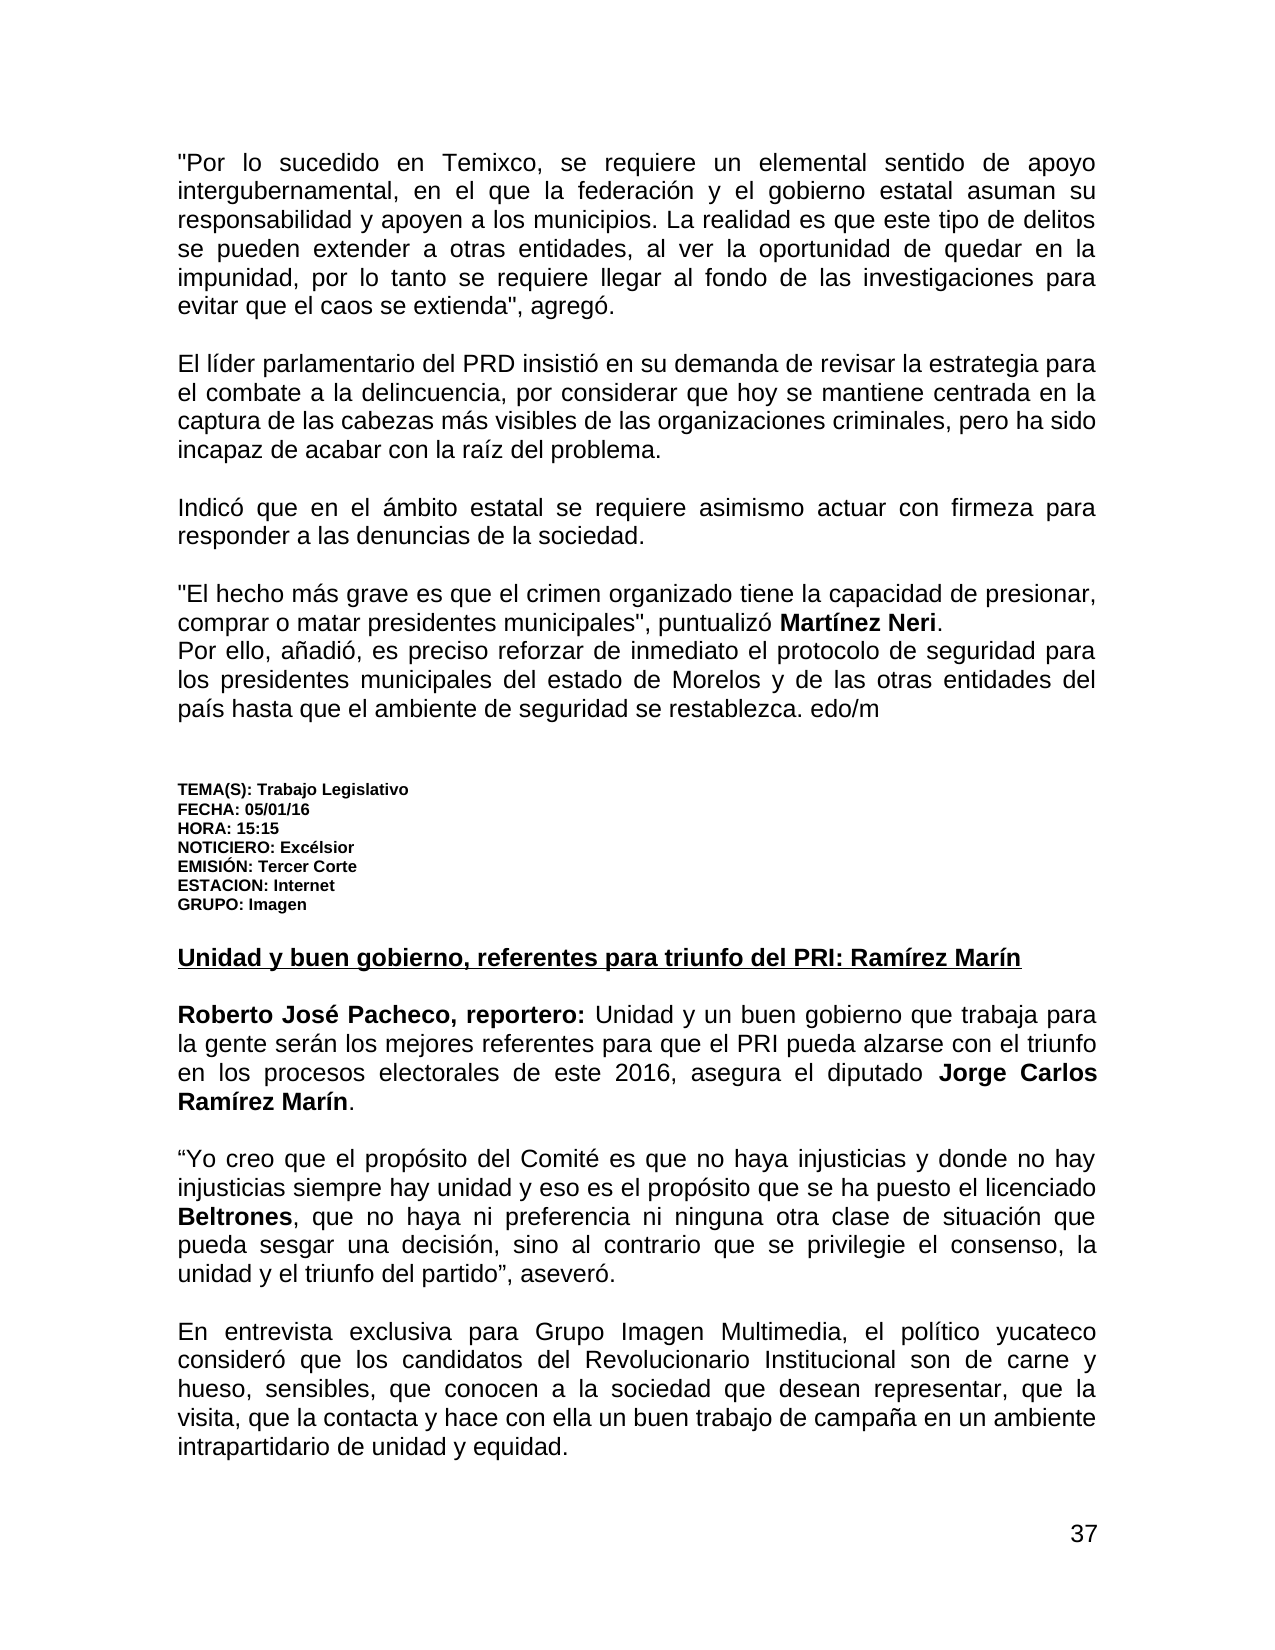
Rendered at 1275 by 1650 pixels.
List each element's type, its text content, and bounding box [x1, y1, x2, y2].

text EMISIÓN: Tercer Corte [177, 857, 1098, 876]
text NOTICIERO: Excélsior [177, 838, 1098, 857]
text Por ello, añadió, es preciso reforzar de inmediato el protocolo de seguridad para los presidentes municipales del estado de Morelos y de las otras entidades del país hasta que el ambiente de seguridad se restablezca. edo/m [177, 636, 1098, 723]
text En entrevista exclusiva para Grupo Imagen Multimedia, el político yucateco consideró que los candidatos del Revolucionario Institucional son de carne y hueso, sensibles, que conocen a la sociedad que desean representar, que la visita, que la contacta y hace con ella un buen trabajo de campaña en un ambiente intrapartidario de unidad y equidad. [177, 1317, 1098, 1461]
text Unidad y buen gobierno, referentes para triunfo del PRI: Ramírez Marín [177, 943, 1098, 972]
text FECHA: 05/01/16 [177, 799, 1098, 818]
text HORA: 15:15 [177, 818, 1098, 838]
text ESTACION: Internet [177, 876, 1098, 895]
text "El hecho más grave es que el crimen organizado tiene la capacidad de presionar, comprar o matar presidentes municipales", puntualizó Martínez Neri. [177, 579, 1098, 636]
text Roberto José Pacheco, reportero: Unidad y un buen gobierno que trabaja para la gente serán los mejores referentes para que el PRI pueda alzarse con el triunfo en los procesos electorales de este 2016, asegura el diputado Jorge Carlos Ramírez Marín. [177, 1001, 1098, 1116]
text “Yo creo que el propósito del Comité es que no haya injusticias y donde no hay injusticias siempre hay unidad y eso es el propósito que se ha puesto el licenciado Beltrones, que no haya ni preferencia ni ninguna otra clase de situación que pueda sesgar una decisión, sino al contrario que se privilegie el consenso, la unidad y el triunfo del partido”, aseveró. [177, 1144, 1098, 1288]
text El líder parlamentario del PRD insistió en su demanda de revisar la estrategia para el combate a la delincuencia, por considerar que hoy se mantiene centrada en la captura de las cabezas más visibles de las organizaciones criminales, pero ha sido incapaz de acabar con la raíz del problema. [177, 349, 1098, 464]
text Indicó que en el ámbito estatal se requiere asimismo actuar con firmeza para responder a las denuncias de la sociedad. [177, 493, 1098, 550]
text GRUPO: Imagen [177, 895, 1098, 914]
text TEMA(S): Trabajo Legislativo [177, 780, 1098, 799]
text "Por lo sucedido en Temixco, se requiere un elemental sentido de apoyo intergubernamental, en el que la federación y el gobierno estatal asuman su responsabilidad y apoyen a los municipios. La realidad es que este tipo de delitos se pueden extender a otras entidades, al ver la oportunidad de quedar en la impunidad, por lo tanto se requiere llegar al fondo de las investigaciones para evitar que el caos se extienda", agregó. [177, 148, 1098, 320]
